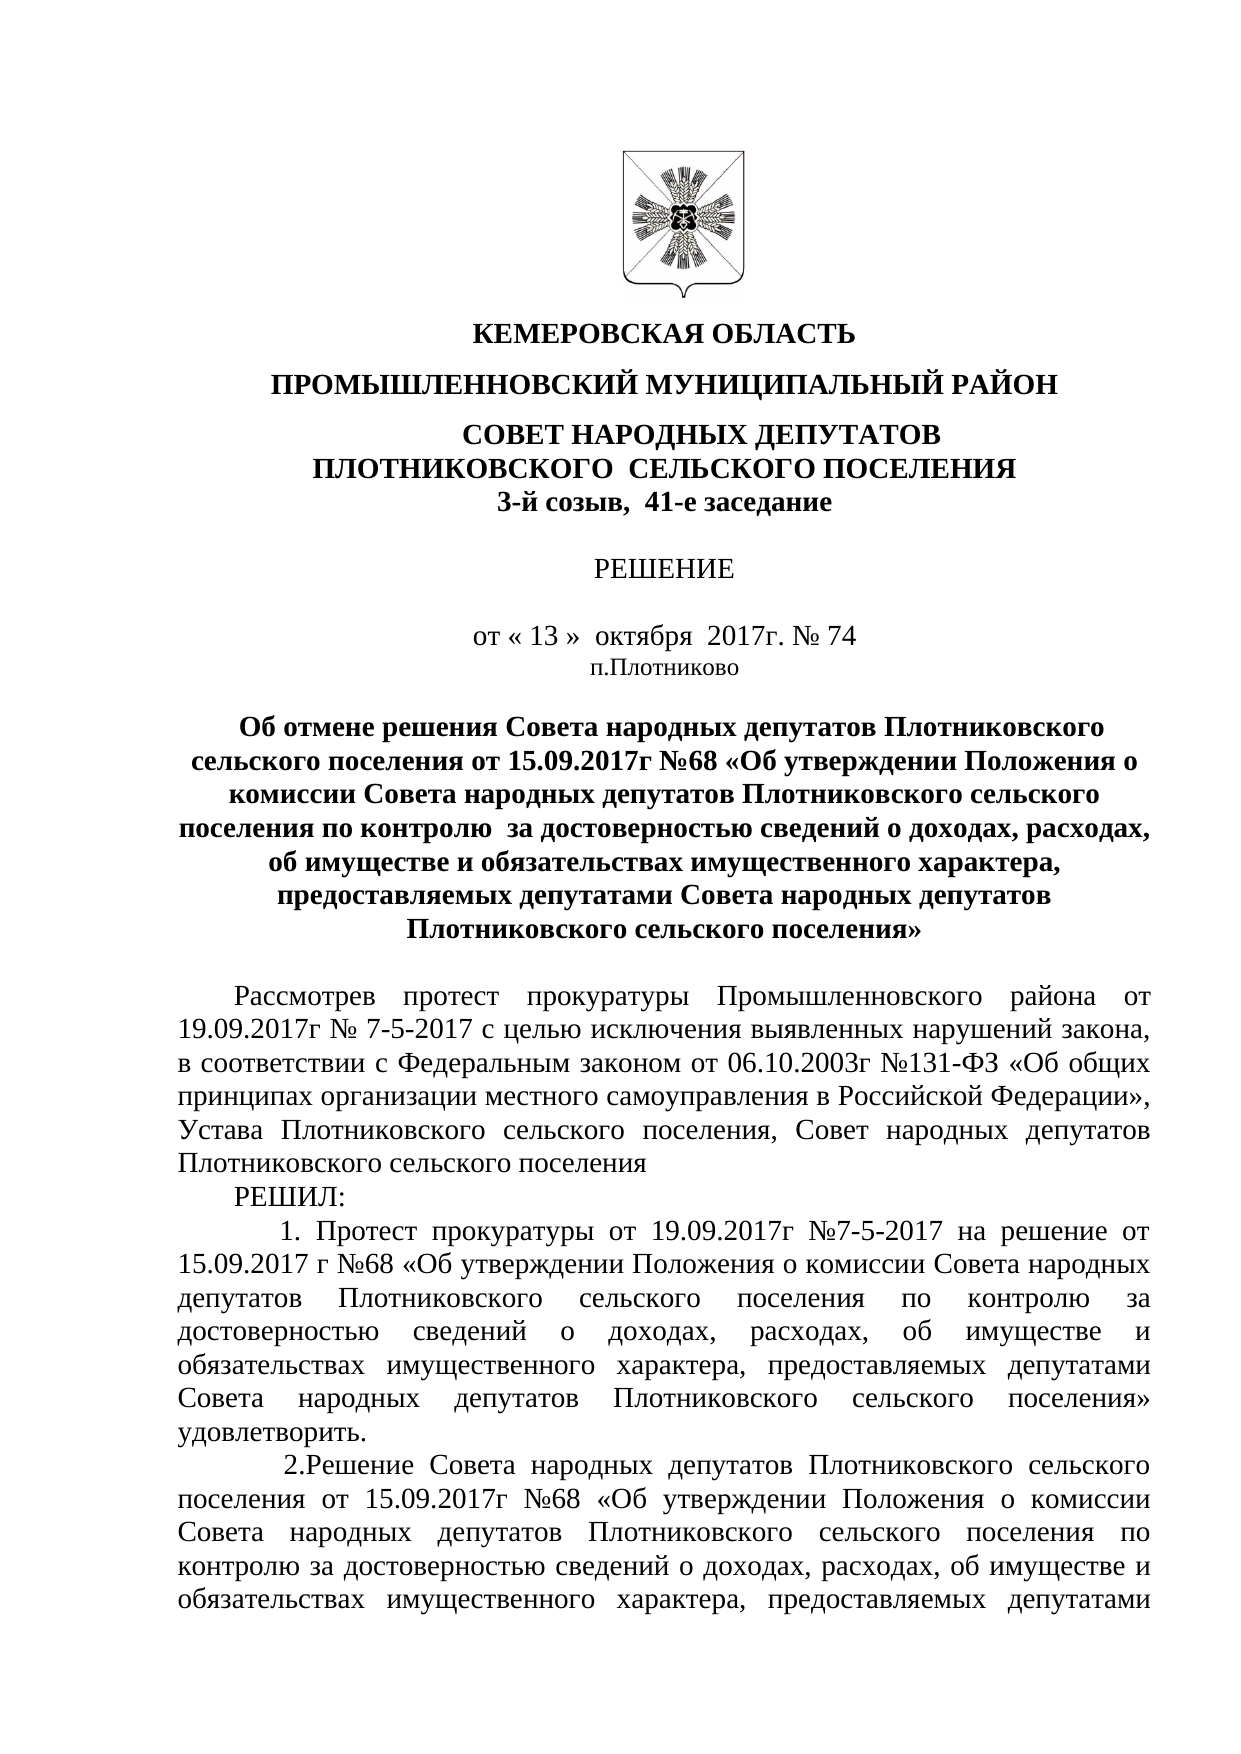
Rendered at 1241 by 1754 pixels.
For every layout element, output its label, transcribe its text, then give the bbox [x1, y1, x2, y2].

picture [621, 150, 745, 300]
text КЕМЕРОВСКАЯ ОБЛАСТЬ [177, 317, 1152, 350]
text РЕШИЛ: [177, 1179, 1152, 1213]
text РЕШЕНИЕ [177, 551, 1152, 585]
text 1. Протест прокуратуры от 19.09.2017г №7-5-2017 на решение от 15.09.2017 г №68 «Об утверждении Положения о комиссии Совета народных депутатов Плотниковского сельского поселения по контролю за достоверностью сведений о доходах, расходах, об имуществе и обязательствах имущественного характера, предоставляемых депутатами Совета народных депутатов Плотниковского сельского поселения» удовлетворить. [177, 1213, 1152, 1447]
text сельского поселения от 15.09.2017г №68 «Об утверждении Положения о комиссии Совета народных депутатов Плотниковского сельского поселения по контролю за достоверностью сведений о доходах, расходах, об имуществе и обязательствах имущественного характера, предоставляемых депутатами Совета народных депутатов Плотниковского сельского поселения» [177, 743, 1152, 944]
text Об отмене решения Совета народных депутатов Плотниковского [177, 709, 1152, 743]
text 3-й созыв, 41-е заседание [177, 484, 1152, 518]
text Рассмотрев протест прокуратуры Промышленновского района от 19.09.2017г № 7-5-2017 с целью исключения выявленных нарушений закона, в соответствии с Федеральным законом от 06.10.2003г №131-ФЗ «Об общих принципах организации местного самоуправления в Российской Федерации», Устава Плотниковского сельского поселения, Совет народных депутатов Плотниковского сельского поселения [177, 978, 1152, 1179]
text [177, 1447, 1152, 1615]
text п.Плотниково [177, 652, 1152, 681]
text ПРОМЫШЛЕННОВСКИЙ МУНИЦИПАЛЬНЫЙ РАЙОН [177, 367, 1152, 401]
text СОВЕТ НАРОДНЫХ ДЕПУТАТОВ [177, 417, 1152, 451]
text ПЛОТНИКОВСКОГО СЕЛЬСКОГО ПОСЕЛЕНИЯ [177, 451, 1152, 484]
text от « 13 » октября 2017г. № 74 [177, 618, 1152, 652]
